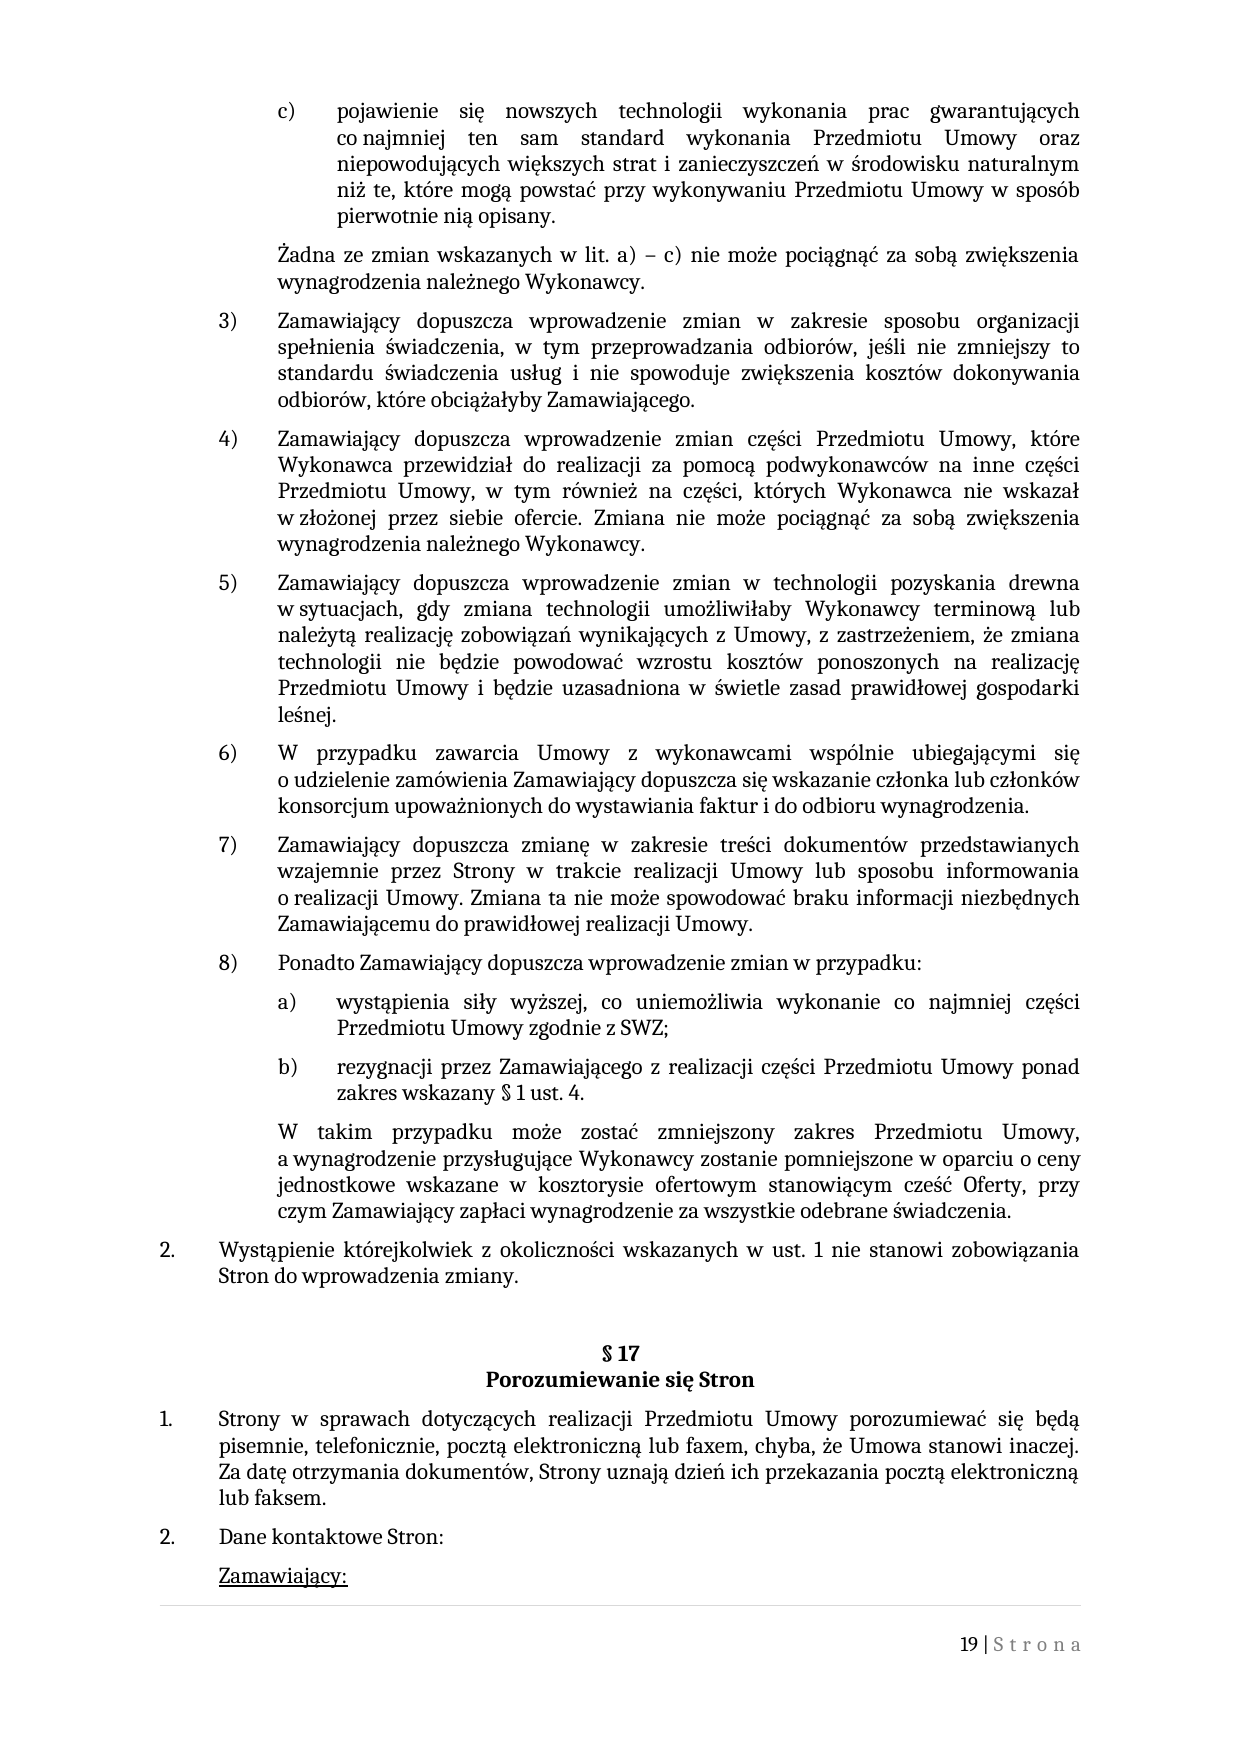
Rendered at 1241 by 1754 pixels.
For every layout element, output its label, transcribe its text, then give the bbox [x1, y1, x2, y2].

list Ponadto Zamawiający dopuszcza wprowadzenie zmian w przypadku: [218, 950, 1081, 976]
text W takim przypadku może zostać zmniejszony zakres Przedmiotu Umowy, a wynagrodzenie przysługujące Wykonawcy zostanie pomniejszone w oparciu o ceny jednostkowe wskazane w kosztorysie ofertowym stanowiącym cześć Oferty, przy czym Zamawiający zapłaci wynagrodzenie za wszystkie odebrane świadczenia. [278, 1119, 1081, 1224]
text a) wystąpienia siły wyższej, co uniemożliwia wykonanie co najmniej części Przedmiotu Umowy zgodnie z SWZ; [278, 988, 1081, 1041]
text b) rezygnacji przez Zamawiającego z realizacji części Przedmiotu Umowy ponad zakres wskazany § 1 ust. 4. [278, 1054, 1081, 1106]
list Zamawiający dopuszcza wprowadzenie zmian w technologii pozyskania drewna w sytuacjach, gdy zmiana technologii umożliwiłaby Wykonawcy terminową lub należytą realizację zobowiązań wynikających z Umowy, z zastrzeżeniem, że zmiana technologii nie będzie powodować wzrostu kosztów ponoszonych na realizację Przedmiotu Umowy i będzie uzasadniona w świetle zasad prawidłowej gospodarki leśnej. [218, 569, 1081, 728]
list Dane kontaktowe Stron: [159, 1524, 1081, 1550]
list Zamawiający dopuszcza wprowadzenie zmian części Przedmiotu Umowy, które Wykonawca przewidział do realizacji za pomocą podwykonawców na inne części Przedmiotu Umowy, w tym również na części, których Wykonawca nie wskazał w złożonej przez siebie ofercie. Zmiana nie może pociągnąć za sobą zwiększenia wynagrodzenia należnego Wykonawcy. [218, 425, 1081, 557]
text Zamawiający: [218, 1563, 1081, 1589]
list W przypadku zawarcia Umowy z wykonawcami wspólnie ubiegającymi się o udzielenie zamówienia Zamawiający dopuszcza się wskazanie członka lub członków konsorcjum upoważnionych do wystawiania faktur i do odbioru wynagrodzenia. [218, 740, 1081, 819]
text Żadna ze zmian wskazanych w lit. a) – c) nie może pociągnąć za sobą zwiększenia wynagrodzenia należnego Wykonawcy. [278, 242, 1081, 295]
list Zamawiający dopuszcza wprowadzenie zmian w zakresie sposobu organizacji spełnienia świadczenia, w tym przeprowadzania odbiorów, jeśli nie zmniejszy to standardu świadczenia usług i nie spowoduje zwiększenia kosztów dokonywania odbiorów, które obciążałyby Zamawiającego. [218, 307, 1081, 413]
list Wystąpienie którejkolwiek z okoliczności wskazanych w ust. 1 nie stanowi zobowiązania Stron do wprowadzenia zmiany. [159, 1237, 1081, 1289]
text § 17 Porozumiewanie się Stron [159, 1341, 1081, 1394]
list Zamawiający dopuszcza zmianę w zakresie treści dokumentów przedstawianych wzajemnie przez Strony w trakcie realizacji Umowy lub sposobu informowania o realizacji Umowy. Zmiana ta nie może spowodować braku informacji niezbędnych Zamawiającemu do prawidłowej realizacji Umowy. [218, 832, 1081, 937]
list pojawienie się nowszych technologii wykonania prac gwarantujących co najmniej ten sam standard wykonania Przedmiotu Umowy oraz niepowodujących większych strat i zanieczyszczeń w środowisku naturalnym niż te, które mogą powstać przy wykonywaniu Przedmiotu Umowy w sposób pierwotnie nią opisany. [278, 98, 1081, 230]
list Strony w sprawach dotyczących realizacji Przedmiotu Umowy porozumiewać się będą pisemnie, telefonicznie, pocztą elektroniczną lub faxem, chyba, że Umowa stanowi inaczej. Za datę otrzymania dokumentów, Strony uznają dzień ich przekazania pocztą elektroniczną lub faksem. [159, 1406, 1081, 1512]
